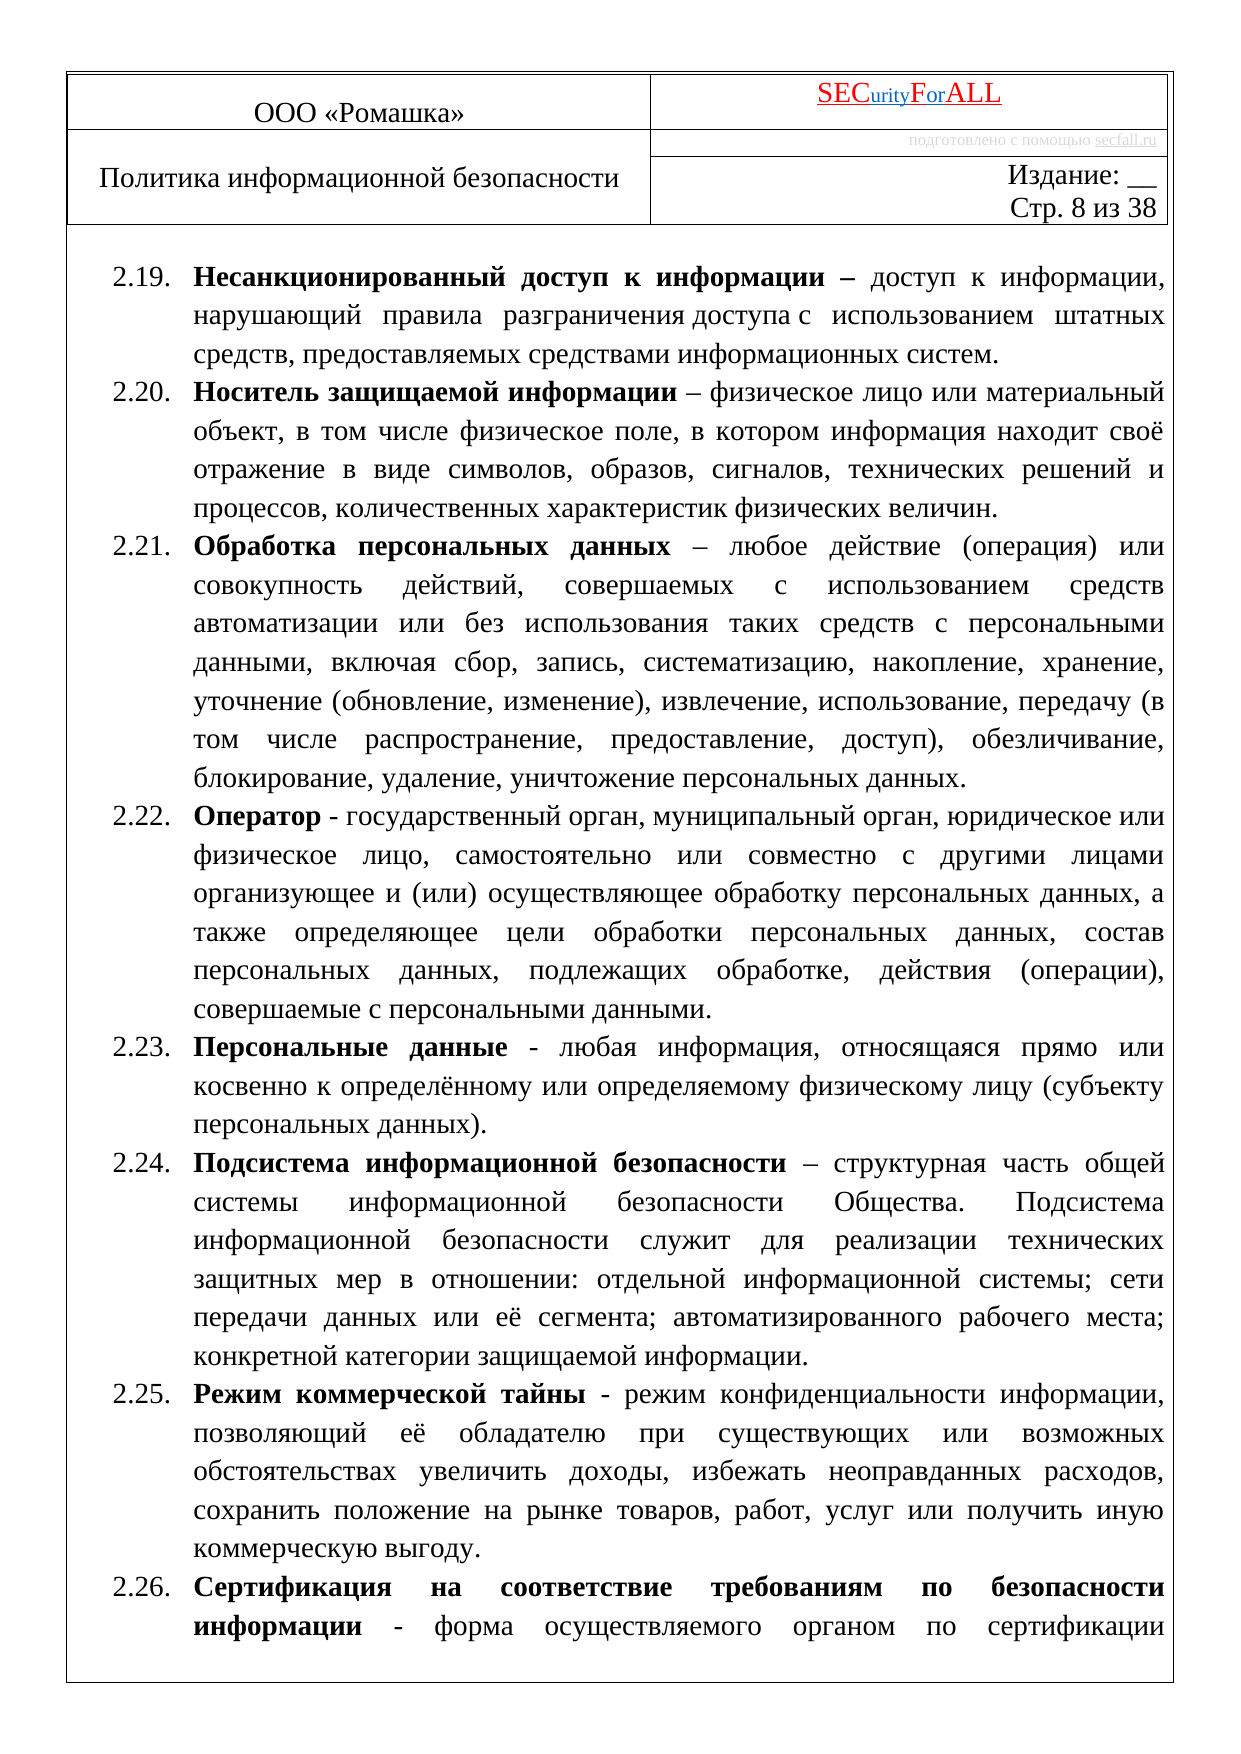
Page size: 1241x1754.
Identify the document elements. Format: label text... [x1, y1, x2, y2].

list Режим коммерческой тайны - режим конфиденциальности информации, позволяющий её обладателю при существующих или возможных обстоятельствах увеличить доходы, избежать неоправданных расходов, сохранить положение на рынке товаров, работ, услуг или получить иную коммерческую выгоду. [112, 1376, 1165, 1564]
list Подсистема информационной безопасности – структурная часть общей системы информационной безопасности Общества. Подсистема информационной безопасности служит для реализации технических защитных мер в отношении: отдельной информационной системы; сети передачи данных или её сегмента; автоматизированного рабочего места; конкретной категории защищаемой информации. [112, 1145, 1165, 1371]
list Несанкционированный доступ к информации – доступ к информации, нарушающий правила разграничения доступа с использованием штатных средств, предоставляемых средствами информационных систем. [112, 259, 1165, 369]
list Персональные данные - любая информация, относящаяся прямо или косвенно к определённому или определяемому физическому лицу (субъекту персональных данных). [112, 1029, 1165, 1140]
list Оператор - государственный орган, муниципальный орган, юридическое или физическое лицо, самостоятельно или совместно с другими лицами организующее и (или) осуществляющее обработку персональных данных, а также определяющее цели обработки персональных данных, состав персональных данных, подлежащих обработке, действия (операции), совершаемые с персональными данными. [112, 798, 1165, 1024]
list Обработка персональных данных – любое действие (операция) или совокупность действий, совершаемых с использованием средств автоматизации или без использования таких средств с персональными данными, включая сбор, запись, систематизацию, накопление, хранение, уточнение (обновление, изменение), извлечение, использование, передачу (в том числе распространение, предоставление, доступ), обезличивание, блокирование, удаление, уничтожение персональных данных. [112, 528, 1165, 793]
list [112, 1569, 1165, 1641]
list Носитель защищаемой информации – физическое лицо или материальный объект, в том числе физическое поле, в котором информация находит своё отражение в виде символов, образов, сигналов, технических решений и процессов, количественных характеристик физических величин. [112, 374, 1165, 523]
